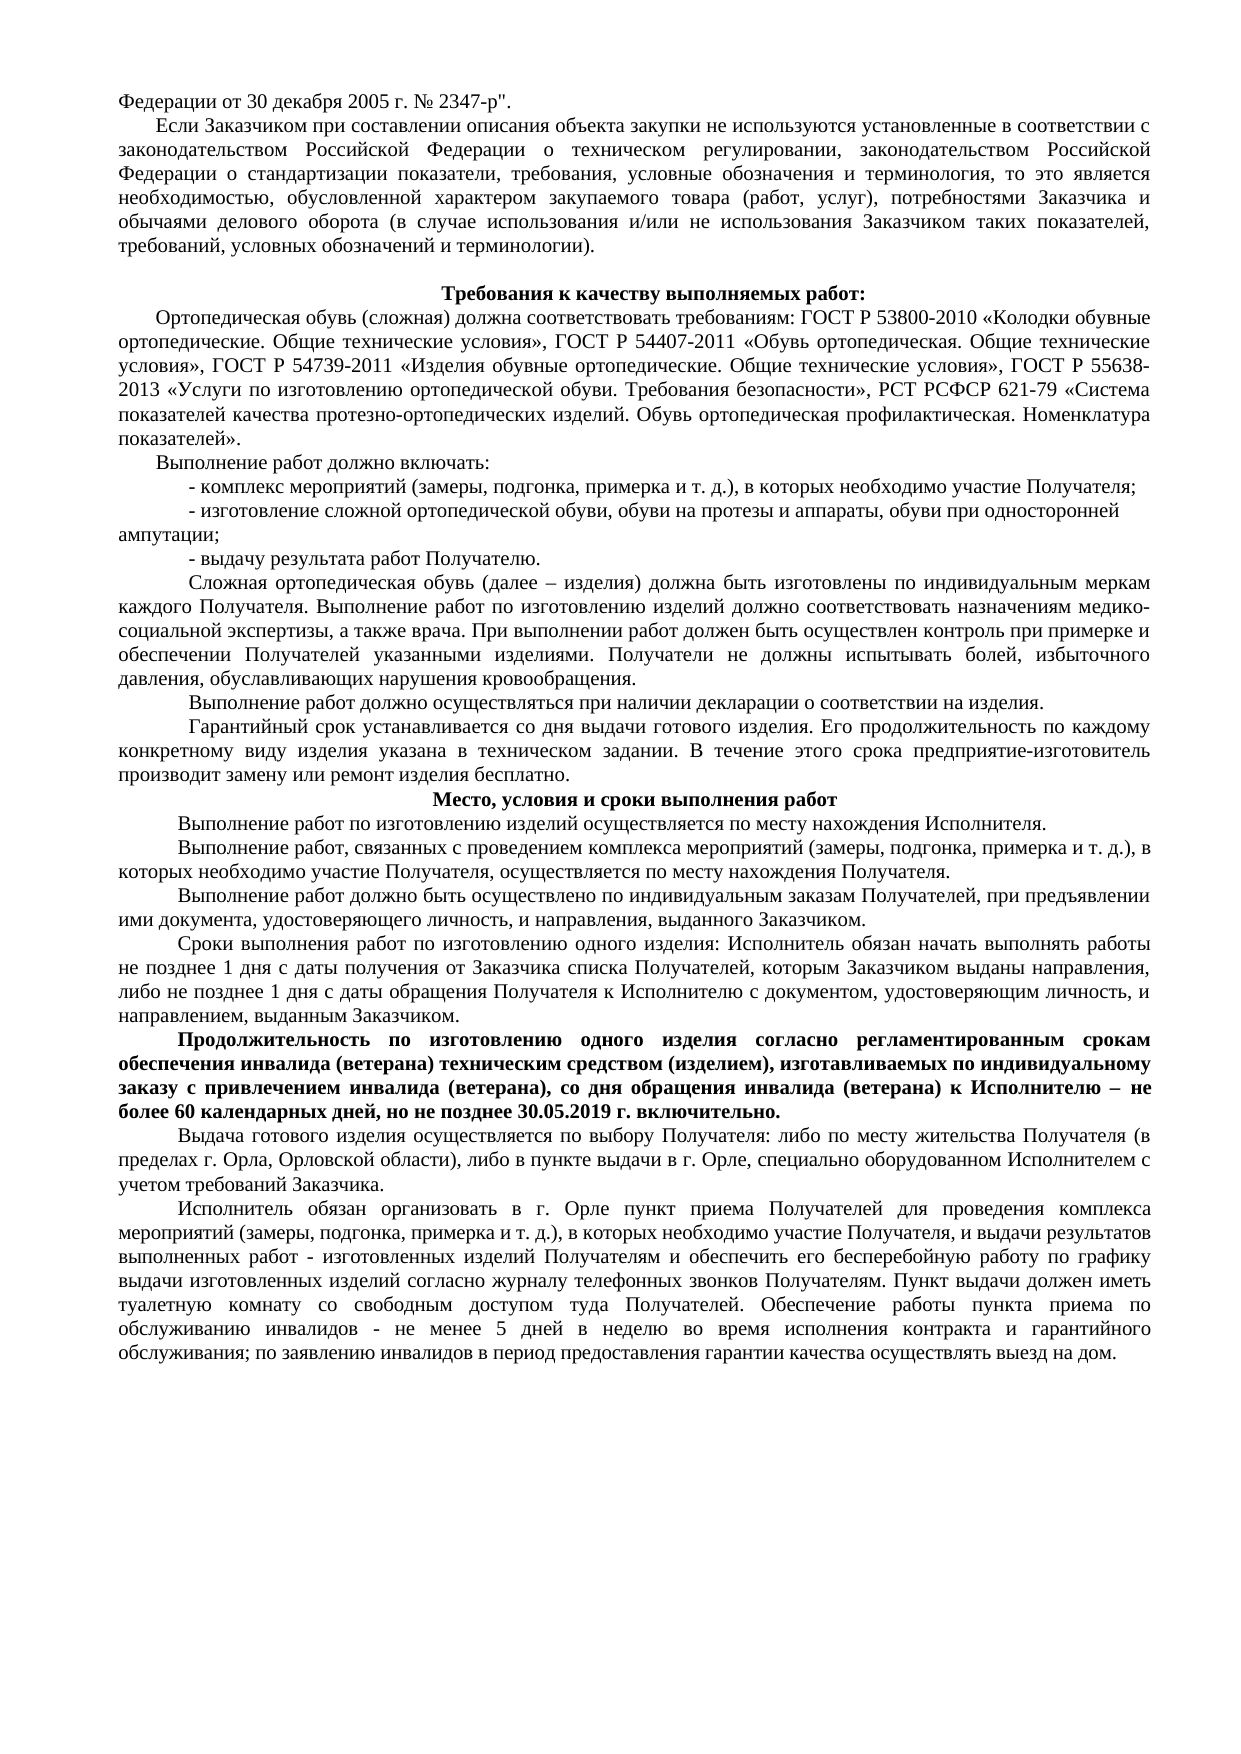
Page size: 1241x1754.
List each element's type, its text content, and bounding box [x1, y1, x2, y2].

text - выдачу результата работ Получателю. [118, 546, 1152, 570]
text Сложная ортопедическая обувь (далее – изделия) должна быть изготовлены по индивидуальным меркам каждого Получателя. Выполнение работ по изготовлению изделий должно соответствовать назначениям медико-социальной экспертизы, а также врача. При выполнении работ должен быть осуществлен контроль при примерке и обеспечении Получателей указанными изделиями. Получатели не должны испытывать болей, избыточного давления, обуславливающих нарушения кровообращения. [118, 570, 1152, 690]
text Выполнение работ по изготовлению изделий осуществляется по месту нахождения Исполнителя. [118, 811, 1152, 834]
text Гарантийный срок устанавливается со дня выдачи готового изделия. Его продолжительность по каждому конкретному виду изделия указана в техническом задании. В течение этого срока предприятие-изготовитель производит замену или ремонт изделия бесплатно. [118, 714, 1152, 786]
text Требования к качеству выполняемых работ: [118, 281, 1152, 305]
text Ортопедическая обувь (сложная) должна соответствовать требованиям: ГОСТ Р 53800-2010 «Колодки обувные ортопедические. Общие технические условия», ГОСТ Р 54407-2011 «Обувь ортопедическая. Общие технические условия», ГОСТ Р 54739-2011 «Изделия обувные ортопедические. Общие технические условия», ГОСТ Р 55638-2013 «Услуги по изготовлению ортопедической обуви. Требования безопасности», РСТ РСФСР 621-79 «Система показателей качества протезно-ортопедических изделий. Обувь ортопедическая профилактическая. Номенклатура показателей». [118, 305, 1152, 449]
text Если Заказчиком при составлении описания объекта закупки не используются установленные в соответствии с законодательством Российской Федерации о техническом регулировании, законодательством Российской Федерации о стандартизации показатели, требования, условные обозначения и терминология, то это является необходимостью, обусловленной характером закупаемого товара (работ, услуг), потребностями Заказчика и обычаями делового оборота (в случае использования и/или не использования Заказчиком таких показателей, требований, условных обозначений и терминологии). [118, 113, 1152, 257]
text Место, условия и сроки выполнения работ [118, 786, 1152, 811]
text Выполнение работ должно быть осуществлено по индивидуальным заказам Получателей, при предъявлении ими документа, удостоверяющего личность, и направления, выданного Заказчиком. [118, 883, 1152, 931]
text Продолжительность по изготовлению одного изделия согласно регламентированным срокам обеспечения инвалида (ветерана) техническим средством (изделием), изготавливаемых по индивидуальному заказу с привлечением инвалида (ветерана), со дня обращения инвалида (ветерана) к Исполнителю – не более 60 календарных дней, но не позднее 30.05.2019 г. включительно. [118, 1027, 1152, 1123]
text Выполнение работ должно осуществляться при наличии декларации о соответствии на изделия. [118, 690, 1152, 714]
text Выполнение работ, связанных с проведением комплекса мероприятий (замеры, подгонка, примерка и т. д.), в которых необходимо участие Получателя, осуществляется по месту нахождения Получателя. [118, 834, 1152, 883]
text Сроки выполнения работ по изготовлению одного изделия: Исполнитель обязан начать выполнять работы не позднее 1 дня с даты получения от Заказчика списка Получателей, которым Заказчиком выданы направления, либо не позднее 1 дня с даты обращения Получателя к Исполнителю с документом, удостоверяющим личность, и направлением, выданным Заказчиком. [118, 931, 1152, 1027]
text - изготовление сложной ортопедической обуви, обуви на протезы и аппараты, обуви при односторонней ампутации; [118, 498, 1152, 546]
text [118, 89, 1152, 113]
text Выполнение работ должно включать: [118, 449, 1152, 474]
text Выдача готового изделия осуществляется по выбору Получателя: либо по месту жительства Получателя (в пределах г. Орла, Орловской области), либо в пункте выдачи в г. Орле, специально оборудованном Исполнителем с учетом требований Заказчика. [118, 1123, 1152, 1196]
text Исполнитель обязан организовать в г. Орле пункт приема Получателей для проведения комплекса мероприятий (замеры, подгонка, примерка и т. д.), в которых необходимо участие Получателя, и выдачи результатов выполненных работ - изготовленных изделий Получателям и обеспечить его бесперебойную работу по графику выдачи изготовленных изделий согласно журналу телефонных звонков Получателям. Пункт выдачи должен иметь туалетную комнату со свободным доступом туда Получателей. Обеспечение работы пункта приема по обслуживанию инвалидов - не менее 5 дней в неделю во время исполнения контракта и гарантийного обслуживания; по заявлению инвалидов в период предоставления гарантии качества осуществлять выезд на дом. [118, 1196, 1152, 1364]
text - комплекс мероприятий (замеры, подгонка, примерка и т. д.), в которых необходимо участие Получателя; [118, 474, 1152, 498]
